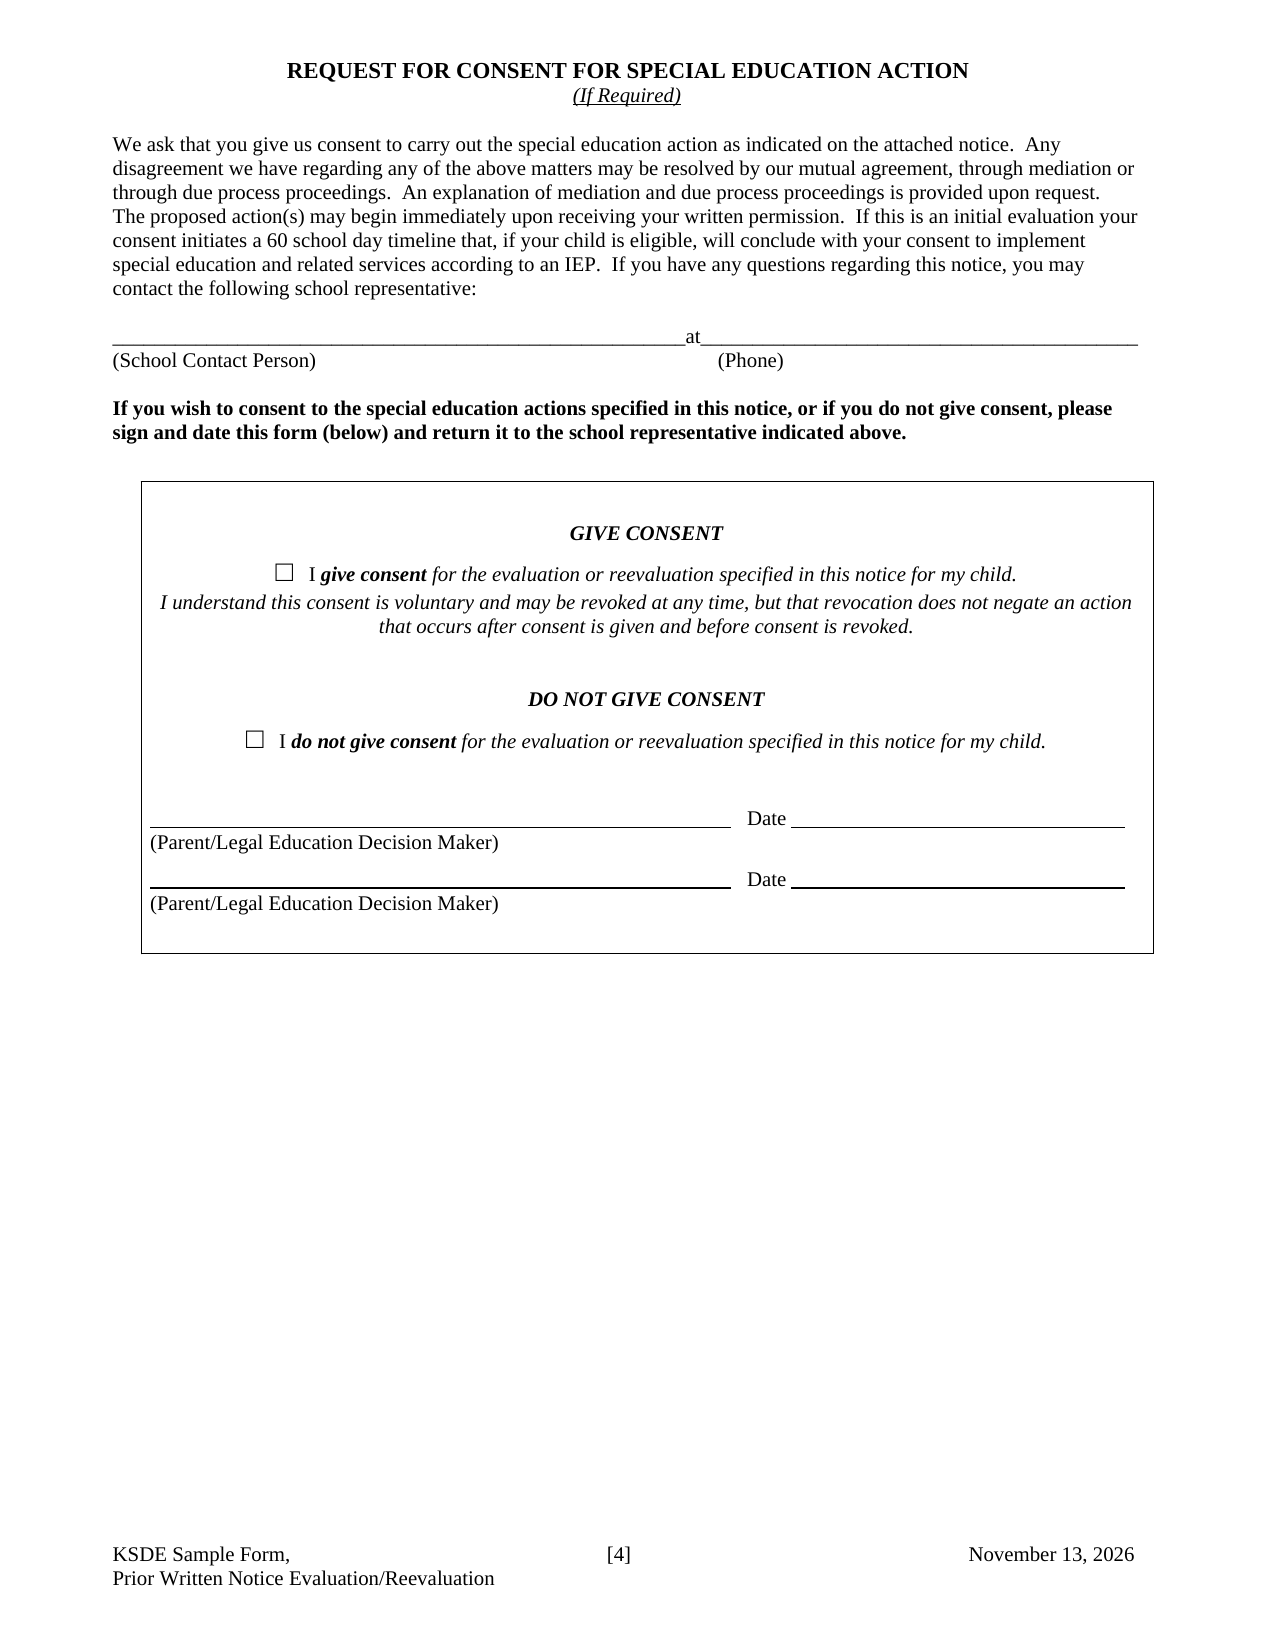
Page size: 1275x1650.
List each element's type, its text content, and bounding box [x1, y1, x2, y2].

text _______________________________________________________at__________________________________________ [112, 324, 1143, 348]
text (If Required) [112, 83, 1143, 107]
text I understand this consent is voluntary and may be revoked at any time, but that revocation does not negate an action that occurs after consent is given and before consent is revoked. [142, 587, 1153, 638]
text DO NOT GIVE CONSENT [142, 684, 1153, 711]
text (School Contact Person) (Phone) [112, 348, 1143, 372]
text (Parent/Legal Education Decision Maker) [142, 887, 1153, 915]
text We ask that you give us consent to carry out the special education action as indicated on the attached notice. Any disagreement we have regarding any of the above matters may be resolved by our mutual agreement, through mediation or through due process proceedings. An explanation of mediation and due process proceedings is provided upon request. The proposed action(s) may begin immediately upon receiving your written permission. If this is an initial evaluation your consent initiates a 60 school day timeline that, if your child is eligible, will conclude with your consent to implement special education and related services according to an IEP. If you have any questions regarding this notice, you may contact the following school representative: [112, 131, 1143, 300]
text Date [142, 803, 1153, 827]
text □ I do not give consent for the evaluation or reevaluation specified in this notice for my child. [142, 721, 1153, 757]
subtitle REQUEST FOR CONSENT FOR SPECIAL EDUCATION ACTION [112, 57, 1143, 83]
text GIVE CONSENT [142, 517, 1153, 544]
text □ I give consent for the evaluation or reevaluation specified in this notice for my child. [142, 554, 1153, 587]
text (Parent/Legal Education Decision Maker) [142, 827, 1153, 854]
text If you wish to consent to the special education actions specified in this notice, or if you do not give consent, please sign and date this form (below) and return it to the school representative indicated above. [112, 396, 1143, 444]
text Date [142, 863, 1153, 887]
